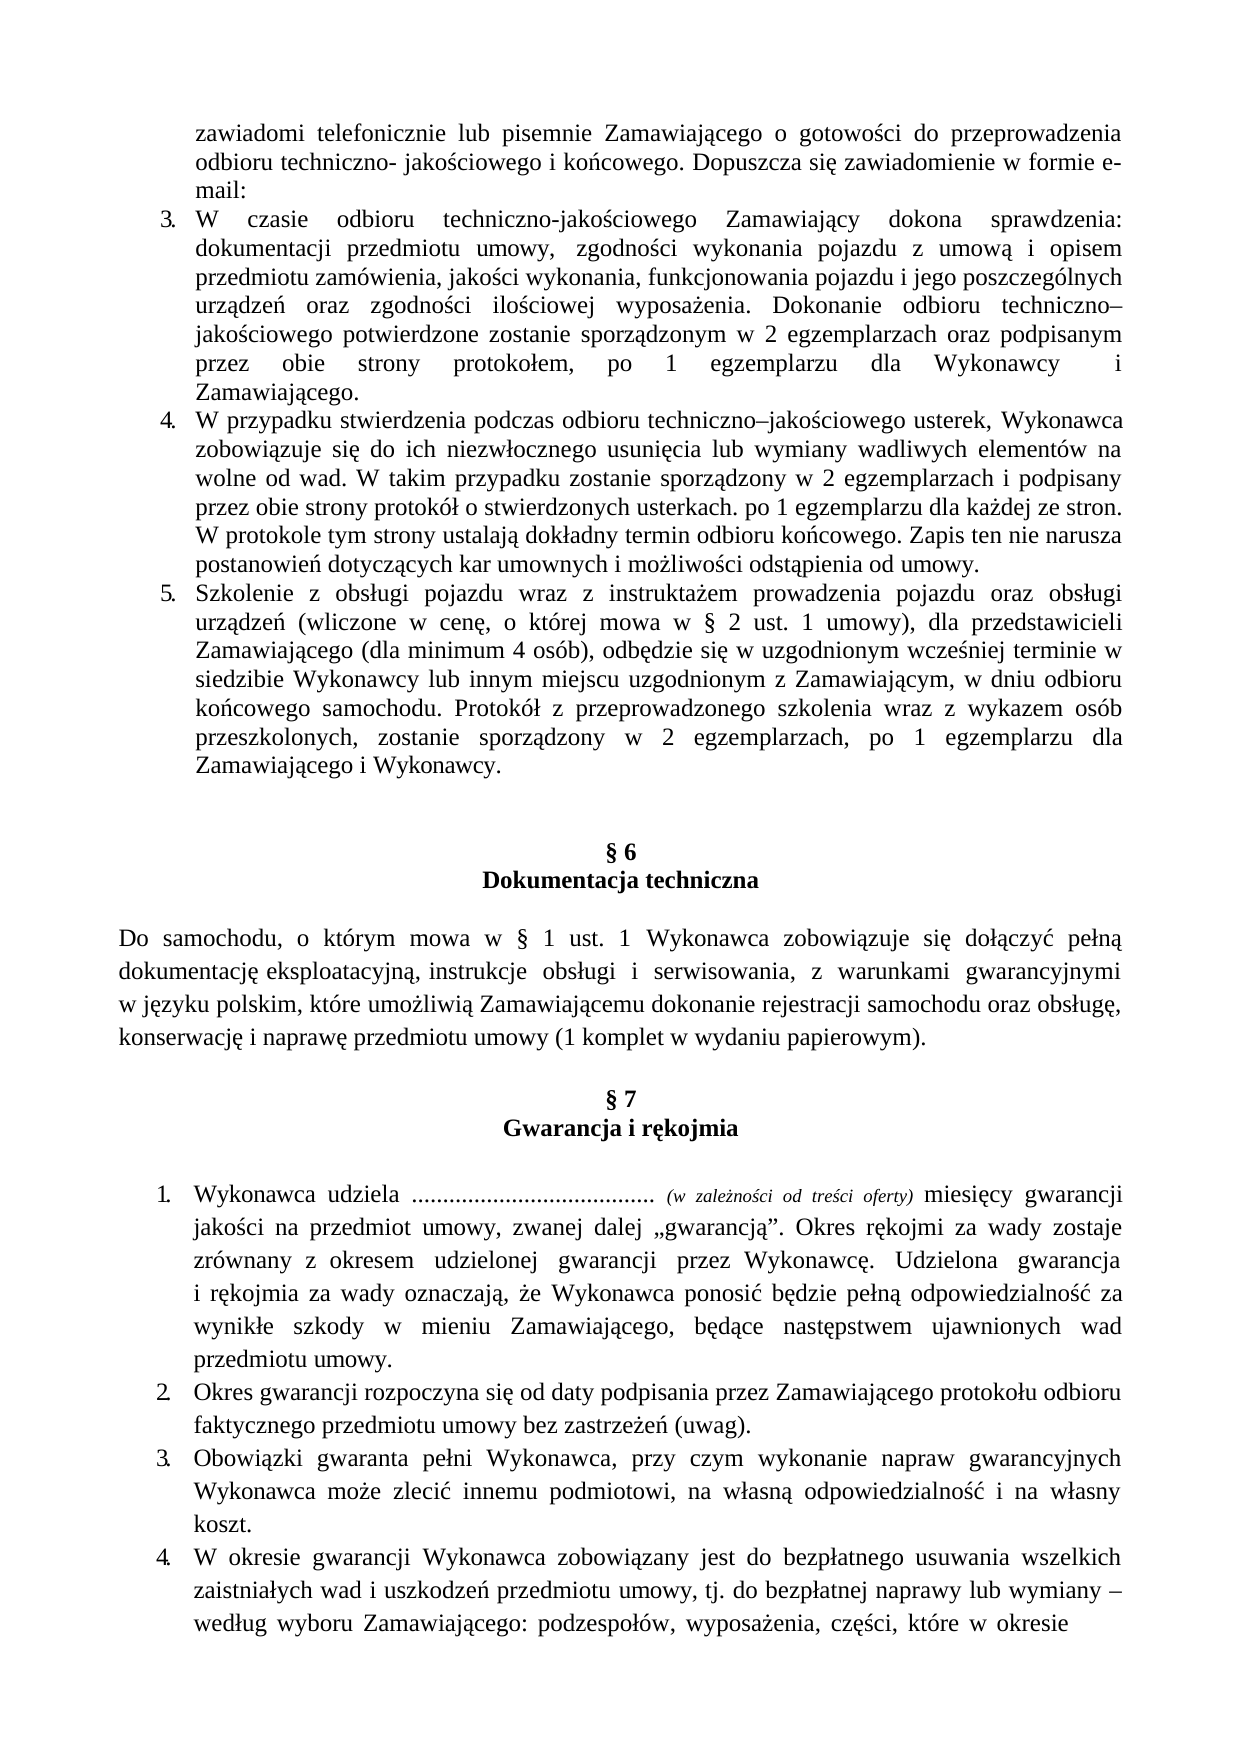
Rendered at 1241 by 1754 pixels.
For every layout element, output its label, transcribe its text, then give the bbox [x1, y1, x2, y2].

subtitle § 6 [230, 837, 1011, 866]
subtitle § 7 [230, 1084, 1011, 1113]
list W czasie odbioru techniczno-jakościowego Zamawiający dokona sprawdzenia: dokumentacji przedmiotu umowy, zgodności wykonania pojazdu z umową i opisem przedmiotu zamówienia, jakości wykonania, funkcjonowania pojazdu i jego poszczególnych urządzeń oraz zgodności ilościowej wyposażenia. Dokonanie odbioru techniczno–jakościowego potwierdzone zostanie sporządzonym w 2 egzemplarzach oraz podpisanym przez obie strony protokołem, po 1 egzemplarzu dla Wykonawcy i Zamawiającego. [160, 204, 1123, 406]
list W przypadku stwierdzenia podczas odbioru techniczno–jakościowego usterek, Wykonawca zobowiązuje się do ich niezwłocznego usunięcia lub wymiany wadliwych elementów na wolne od wad. W takim przypadku zostanie sporządzony w 2 egzemplarzach i podpisany przez obie strony protokół o stwierdzonych usterkach. po 1 egzemplarzu dla każdej ze stron. W protokole tym strony ustalają dokładny termin odbioru końcowego. Zapis ten nie narusza postanowień dotyczących kar umownych i możliwości odstąpienia od umowy. [160, 406, 1123, 578]
list W okresie gwarancji Wykonawca zobowiązany jest do bezpłatnego usuwania wszelkich zaistniałych wad i uszkodzeń przedmiotu umowy, tj. do bezpłatnej naprawy lub wymiany – według wyboru Zamawiającego: podzespołów, wyposażenia, części, które w okresie [156, 1542, 1122, 1637]
list Okres gwarancji rozpoczyna się od daty podpisania przez Zamawiającego protokołu odbioru faktycznego przedmiotu umowy bez zastrzeżeń (uwag). [156, 1377, 1122, 1438]
text Gwarancja i rękojmia [230, 1113, 1011, 1141]
list Szkolenie z obsługi pojazdu wraz z instruktażem prowadzenia pojazdu oraz obsługi urządzeń (wliczone w cenę, o której mowa w § 2 ust. 1 umowy), dla przedstawicieli Zamawiającego (dla minimum 4 osób), odbędzie się w uzgodnionym wcześniej terminie w siedzibie Wykonawcy lub innym miejscu uzgodnionym z Zamawiającym, w dniu odbioru końcowego samochodu. Protokół z przeprowadzonego szkolenia wraz z wykazem osób przeszkolonych, zostanie sporządzony w 2 egzemplarzach, po 1 egzemplarzu dla Zamawiającego i Wykonawcy. [160, 578, 1123, 779]
list Obowiązki gwaranta pełni Wykonawca, przy czym wykonanie napraw gwarancyjnych Wykonawca może zlecić innemu podmiotowi, na własną odpowiedzialność i na własny koszt. [156, 1443, 1122, 1538]
text Dokumentacja techniczna [230, 866, 1011, 894]
list Wykonawca udziela ....................................... (w zależności od treści oferty) miesięcy gwarancji jakości na przedmiot umowy, zwanej dalej „gwarancją”. Okres rękojmi za wady zostaje zrównany z okresem udzielonej gwarancji przez Wykonawcę. Udzielona gwarancja i rękojmia za wady oznaczają, że Wykonawca ponosić będzie pełną odpowiedzialność za wynikłe szkody w mieniu Zamawiającego, będące następstwem ujawnionych wad przedmiotu umowy. [156, 1179, 1123, 1372]
text zawiadomi telefonicznie lub pisemnie Zamawiającego o gotowości do przeprowadzenia odbioru techniczno- jakościowego i końcowego. Dopuszcza się zawiadomienie w formie e-mail: [195, 118, 1122, 204]
text Do samochodu, o którym mowa w § 1 ust. 1 Wykonawca zobowiązuje się dołączyć pełną dokumentację eksploatacyjną, instrukcje obsługi i serwisowania, z warunkami gwarancyjnymi w języku polskim, które umożliwią Zamawiającemu dokonanie rejestracji samochodu oraz obsługę, konserwację i naprawę przedmiotu umowy (1 komplet w wydaniu papierowym). [118, 923, 1122, 1051]
